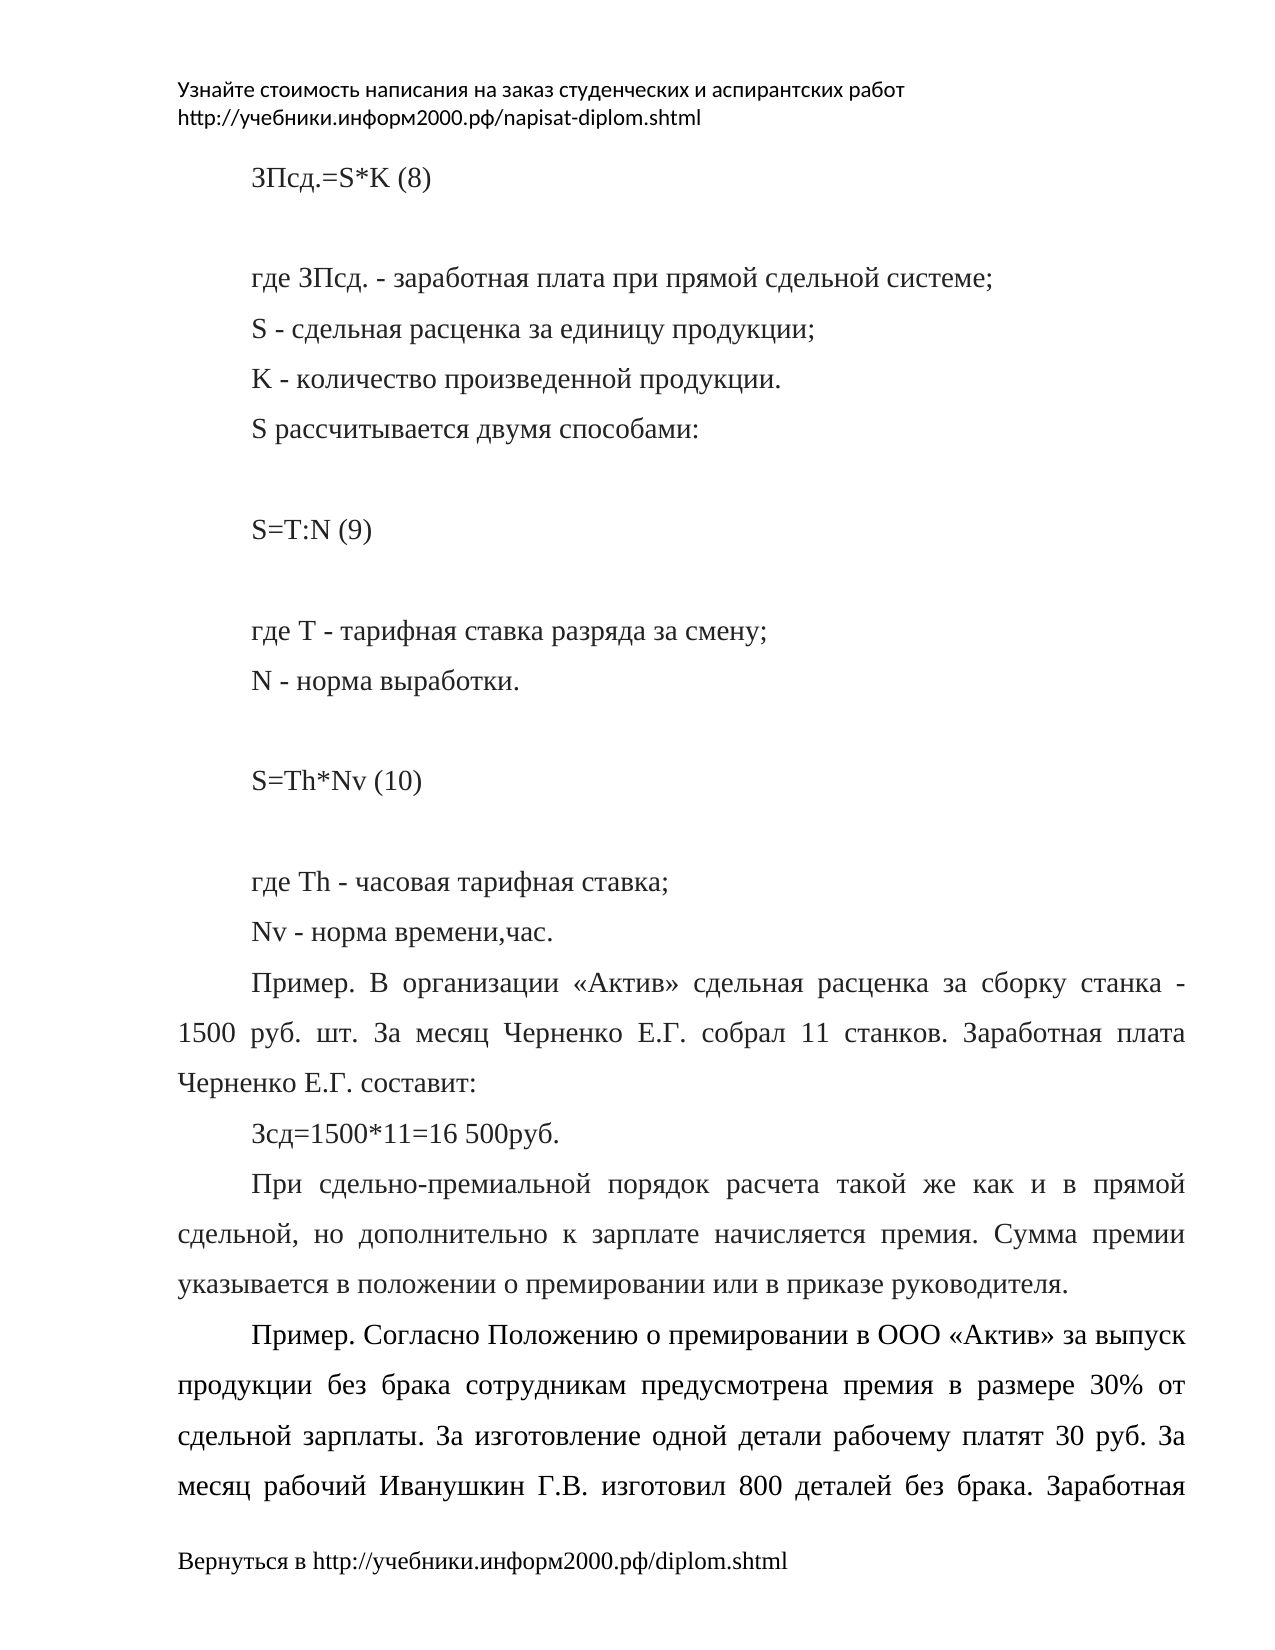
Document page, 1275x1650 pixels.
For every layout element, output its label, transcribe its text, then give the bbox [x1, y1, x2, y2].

text ЗПсд.=S*K (8) [177, 160, 1186, 193]
text K - количество произведенной продукции. [177, 361, 1186, 394]
text Зсд=1500*11=16 500руб. [177, 1116, 1186, 1149]
text S=T:N (9) [177, 512, 1186, 546]
text S - сдельная расценка за единицу продукции; [177, 311, 1186, 344]
text N - норма выработки. [177, 663, 1186, 696]
text где ЗПсд. - заработная плата при прямой сдельной системе; [177, 260, 1186, 294]
text S=Th*Nv (10) [177, 763, 1186, 797]
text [177, 1317, 1186, 1501]
text При сдельно-премиальной порядок расчета такой же как и в прямой сдельной, но дополнительно к зарплате начисляется премия. Сумма премии указывается в положении о премировании или в приказе руководителя. [177, 1166, 1186, 1300]
text где Th - часовая тарифная ставка; [177, 864, 1186, 898]
text S рассчитывается двумя способами: [177, 411, 1186, 445]
text Пример. В организации «Актив» сдельная расценка за сборку станка - 1500 руб. шт. За месяц Черненко Е.Г. собрал 11 станков. Заработная плата Черненко Е.Г. составит: [177, 965, 1186, 1099]
text где T - тарифная ставка разряда за смену; [177, 613, 1186, 646]
text Nv - норма времени,час. [177, 914, 1186, 948]
